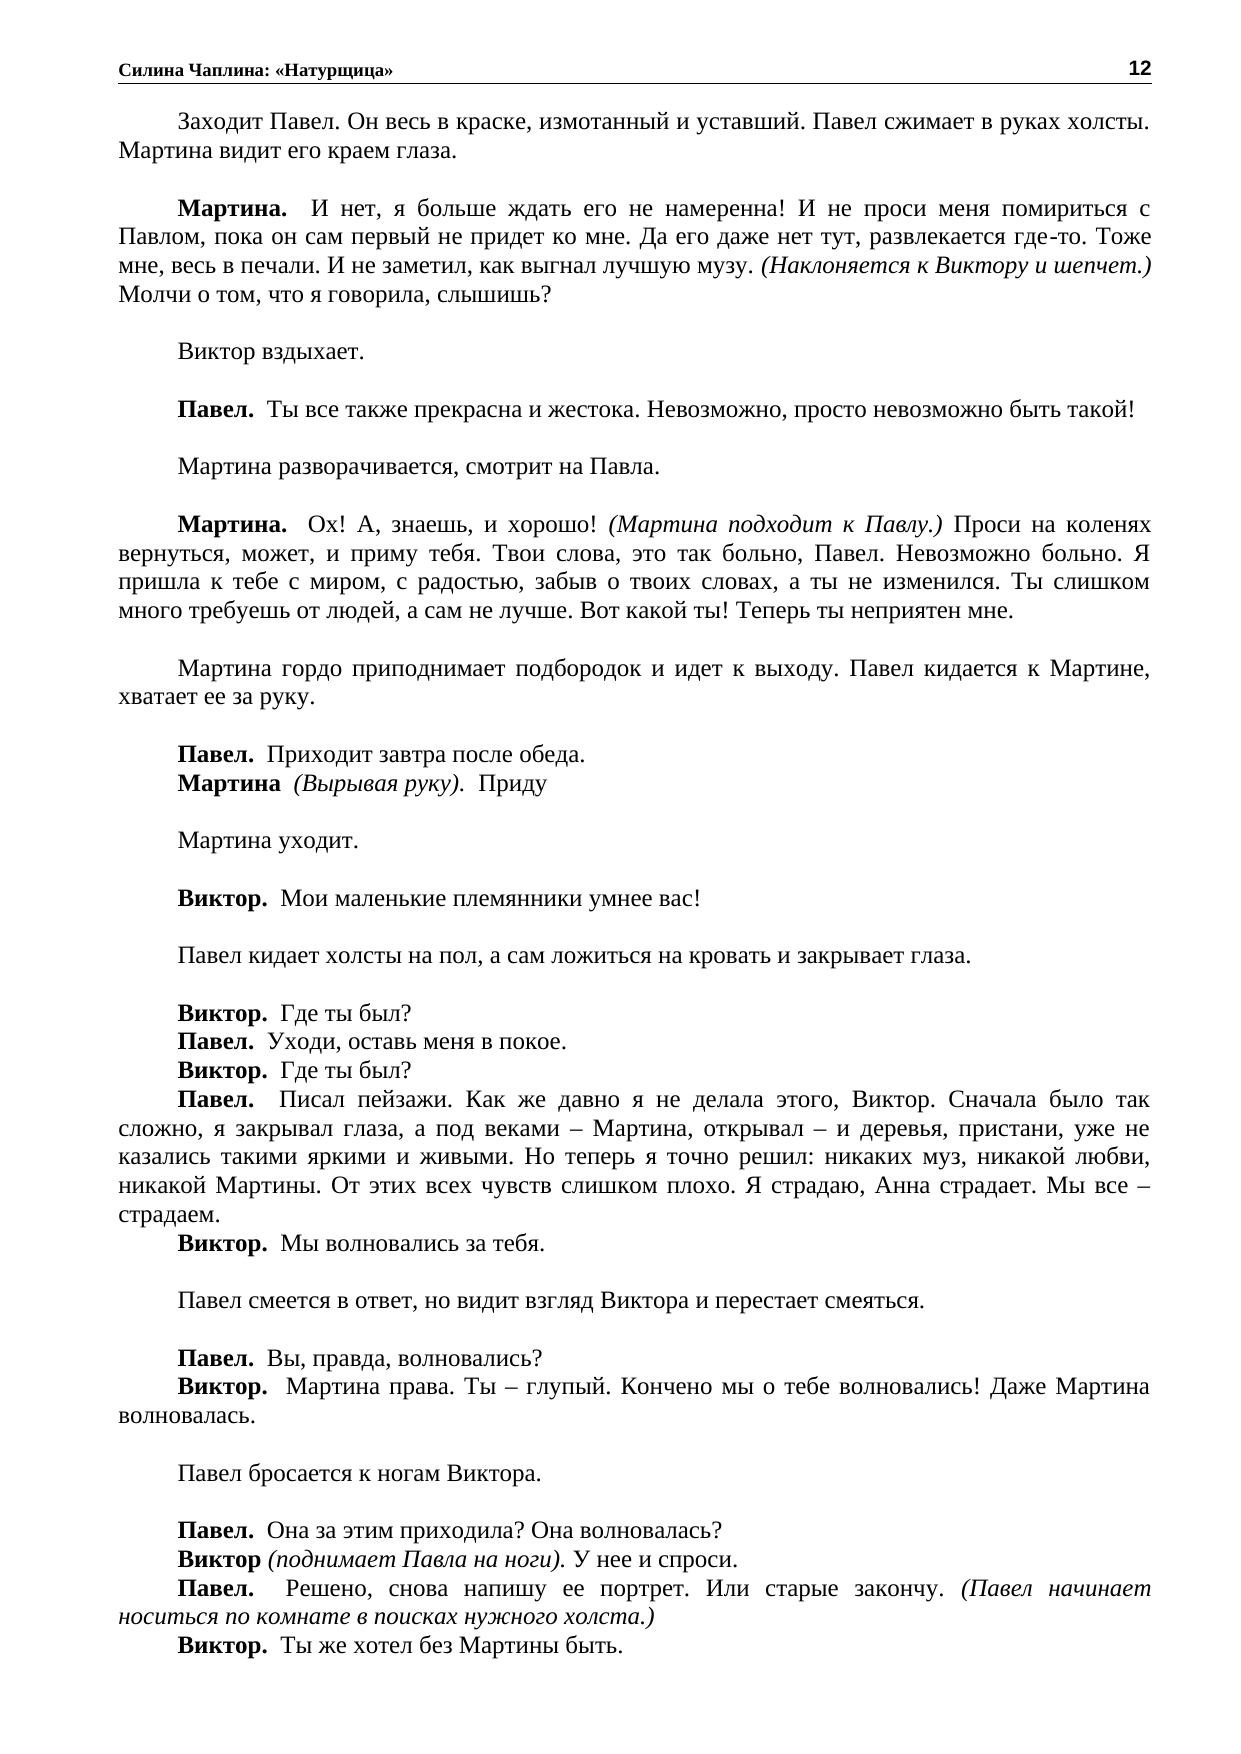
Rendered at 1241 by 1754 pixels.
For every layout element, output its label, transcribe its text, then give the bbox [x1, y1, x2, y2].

text Виктор. Ты же хотел без Мартины быть. [118, 1630, 1152, 1659]
text Павел. Уходи, оставь меня в покое. [118, 1026, 1152, 1055]
text Павел бросается к ногам Виктора. [118, 1458, 1152, 1486]
text Виктор. Мы волновались за тебя. [118, 1228, 1152, 1256]
text Мартина. И нет, я больше ждать его не намеренна! И не проси меня помириться с Павлом, пока он сам первый не придет ко мне. Да его даже нет тут, развлекается где-то. Тоже мне, весь в печали. И не заметил, как выгнал лучшую музу. (Наклоняется к Виктору и шепчет.) Молчи о том, что я говорила, слышишь? [118, 193, 1152, 308]
text Заходит Павел. Он весь в краске, измотанный и уставший. Павел сжимает в руках холсты. Мартина видит его краем глаза. [118, 106, 1152, 164]
text Мартина гордо приподнимает подбородок и идет к выходу. Павел кидается к Мартине, хватает ее за руку. [118, 653, 1152, 710]
text Виктор. Где ты был? [118, 998, 1152, 1026]
text Виктор (поднимает Павла на ноги). У нее и спроси. [118, 1544, 1152, 1573]
text Павел. Приходит завтра после обеда. [118, 739, 1152, 768]
text Мартина разворачивается, смотрит на Павла. [118, 451, 1152, 480]
text Павел. Решено, снова напишу ее портрет. Или старые закончу. (Павел начинает носиться по комнате в поисках нужного холста.) [118, 1573, 1152, 1630]
text Виктор. Где ты был? [118, 1055, 1152, 1084]
text Мартина. Ох! А, знаешь, и хорошо! (Мартина подходит к Павлу.) Проси на коленях вернуться, может, и приму тебя. Твои слова, это так больно, Павел. Невозможно больно. Я пришла к тебе с миром, с радостью, забыв о твоих словах, а ты не изменился. Ты слишком много требуешь от людей, а сам не лучше. Вот какой ты! Теперь ты неприятен мне. [118, 509, 1152, 624]
text Мартина уходит. [118, 825, 1152, 854]
text Павел. Она за этим приходила? Она волновалась? [118, 1515, 1152, 1544]
text Мартина (Вырывая руку). Приду [118, 768, 1152, 796]
text Павел кидает холсты на пол, а сам ложиться на кровать и закрывает глаза. [118, 940, 1152, 969]
text Павел смеется в ответ, но видит взгляд Виктора и перестает смеяться. [118, 1285, 1152, 1314]
text Виктор. Мои маленькие племянники умнее вас! [118, 883, 1152, 911]
text Павел. Вы, правда, волновались? [118, 1343, 1152, 1371]
text Павел. Ты все также прекрасна и жестока. Невозможно, просто невозможно быть такой! [118, 394, 1152, 423]
text Виктор вздыхает. [118, 336, 1152, 365]
text Виктор. Мартина права. Ты – глупый. Кончено мы о тебе волновались! Даже Мартина волновалась. [118, 1371, 1152, 1429]
text Павел. Писал пейзажи. Как же давно я не делала этого, Виктор. Сначала было так сложно, я закрывал глаза, а под веками – Мартина, открывал – и деревья, пристани, уже не казались такими яркими и живыми. Но теперь я точно решил: никаких муз, никакой любви, никакой Мартины. От этих всех чувств слишком плохо. Я страдаю, Анна страдает. Мы все – страдаем. [118, 1084, 1152, 1228]
